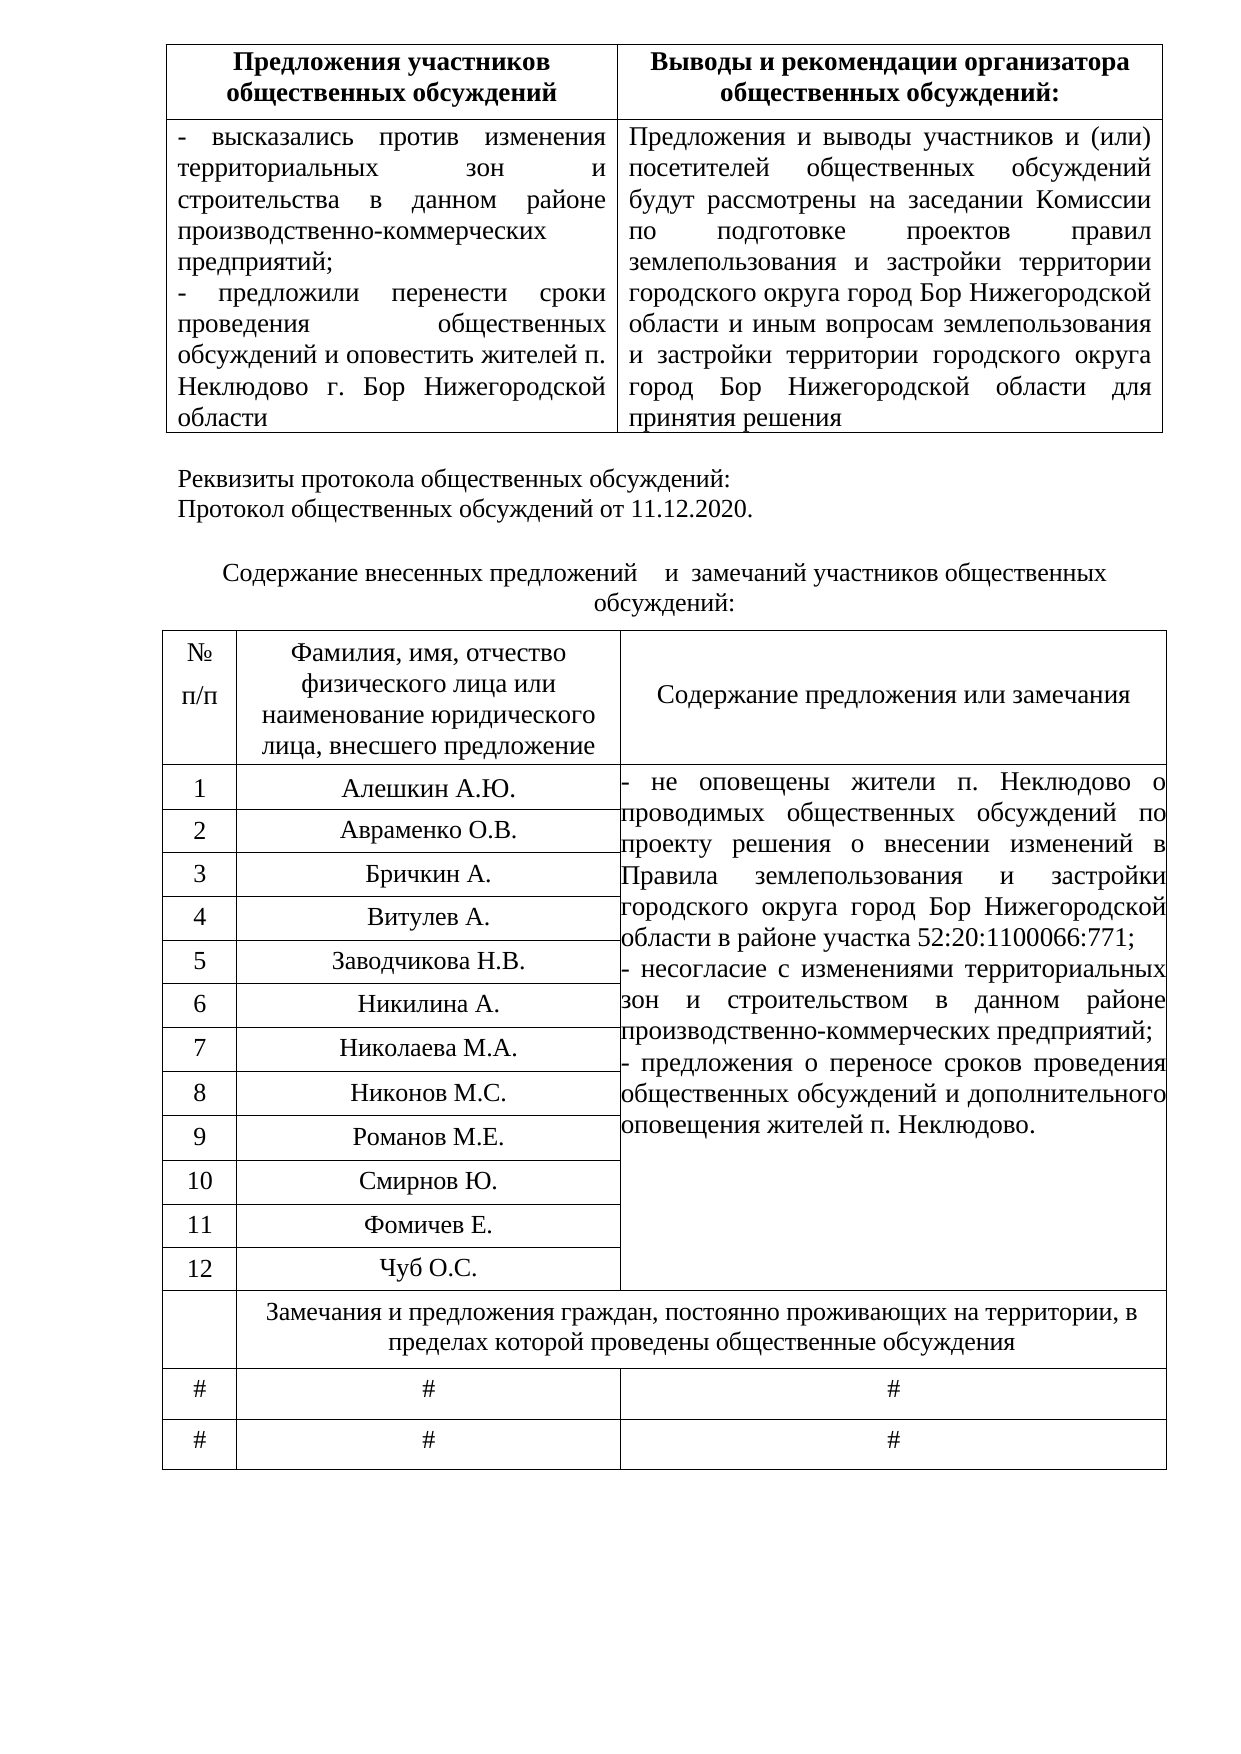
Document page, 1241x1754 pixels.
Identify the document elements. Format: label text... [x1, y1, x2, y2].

table_cell Никонов М.С. [237, 1072, 620, 1115]
table_cell Романов М.Е. [237, 1116, 620, 1159]
table_header № п/п [163, 631, 236, 764]
table_cell [163, 1291, 236, 1368]
table_cell 11 [163, 1205, 236, 1247]
table_header Содержание предложения или замечания [621, 631, 1166, 764]
table_cell # [163, 1420, 236, 1469]
table_cell # [621, 1369, 1166, 1418]
table_cell Предложения и выводы участников и (или) посетителей общественных обсуждений будут рассмотрены на заседании Комиссии по подготовке проектов правил землепользования и застройки территории городского округа город Бор Нижегородской области и иным вопросам землепользования и застройки территории городского округа город Бор Нижегородской области для принятия решения [618, 120, 1162, 432]
table_cell Николаева М.А. [237, 1028, 620, 1071]
table_cell 4 [163, 897, 236, 939]
table_cell Авраменко О.В. [237, 810, 620, 852]
table_cell 1 [163, 765, 236, 809]
table_cell Алешкин А.Ю. [237, 765, 620, 809]
table_cell 8 [163, 1072, 236, 1115]
text Содержание внесенных предложений и замечаний участников общественных обсуждений: [177, 557, 1152, 617]
table_cell 2 [163, 810, 236, 852]
table_cell Бричкин А. [237, 853, 620, 896]
text Протокол общественных обсуждений от 11.12.2020. [177, 493, 1152, 523]
table_cell Фомичев Е. [237, 1205, 620, 1247]
table_cell - не оповещены жители п. Неклюдово о проводимых общественных обсуждений по проекту решения о внесении изменений в Правила землепользования и застройки городского округа город Бор Нижегородской области в районе участка 52:20:1100066:771; - несогласие с изменениями территориальных зон и строительством в данном районе производственно-коммерческих предприятий; - предложения о переносе сроков проведения общественных обсуждений и дополнительного оповещения жителей п. Неклюдово. [621, 765, 1166, 1290]
table_cell # [237, 1369, 620, 1418]
table_cell Чуб О.С. [237, 1248, 620, 1290]
table_cell 9 [163, 1116, 236, 1159]
table_cell # [237, 1420, 620, 1469]
table_cell Замечания и предложения граждан, постоянно проживающих на территории, в пределах которой проведены общественные обсуждения [237, 1291, 1166, 1368]
table_cell - высказались против изменения территориальных зон и строительства в данном районе производственно-коммерческих предприятий; - предложили перенести сроки проведения общественных обсуждений и оповестить жителей п. Неклюдово г. Бор Нижегородской области [167, 120, 617, 432]
table_cell 10 [163, 1161, 236, 1204]
table_cell 3 [163, 853, 236, 896]
table_cell 12 [163, 1248, 236, 1290]
text Реквизиты протокола общественных обсуждений: [177, 463, 1152, 493]
table_cell Витулев А. [237, 897, 620, 939]
table_header Фамилия, имя, отчество физического лица или наименование юридического лица, внесшего предложение [237, 631, 620, 764]
table_cell 7 [163, 1028, 236, 1071]
table_cell Никилина А. [237, 984, 620, 1027]
table_cell 6 [163, 984, 236, 1027]
table_header Выводы и рекомендации организатора общественных обсуждений: [618, 45, 1162, 119]
table_cell Смирнов Ю. [237, 1161, 620, 1204]
table_cell # [621, 1420, 1166, 1469]
table_cell Заводчикова Н.В. [237, 941, 620, 983]
table_header Предложения участников общественных обсуждений [167, 45, 617, 119]
table_cell # [163, 1369, 236, 1418]
table_cell 5 [163, 941, 236, 983]
